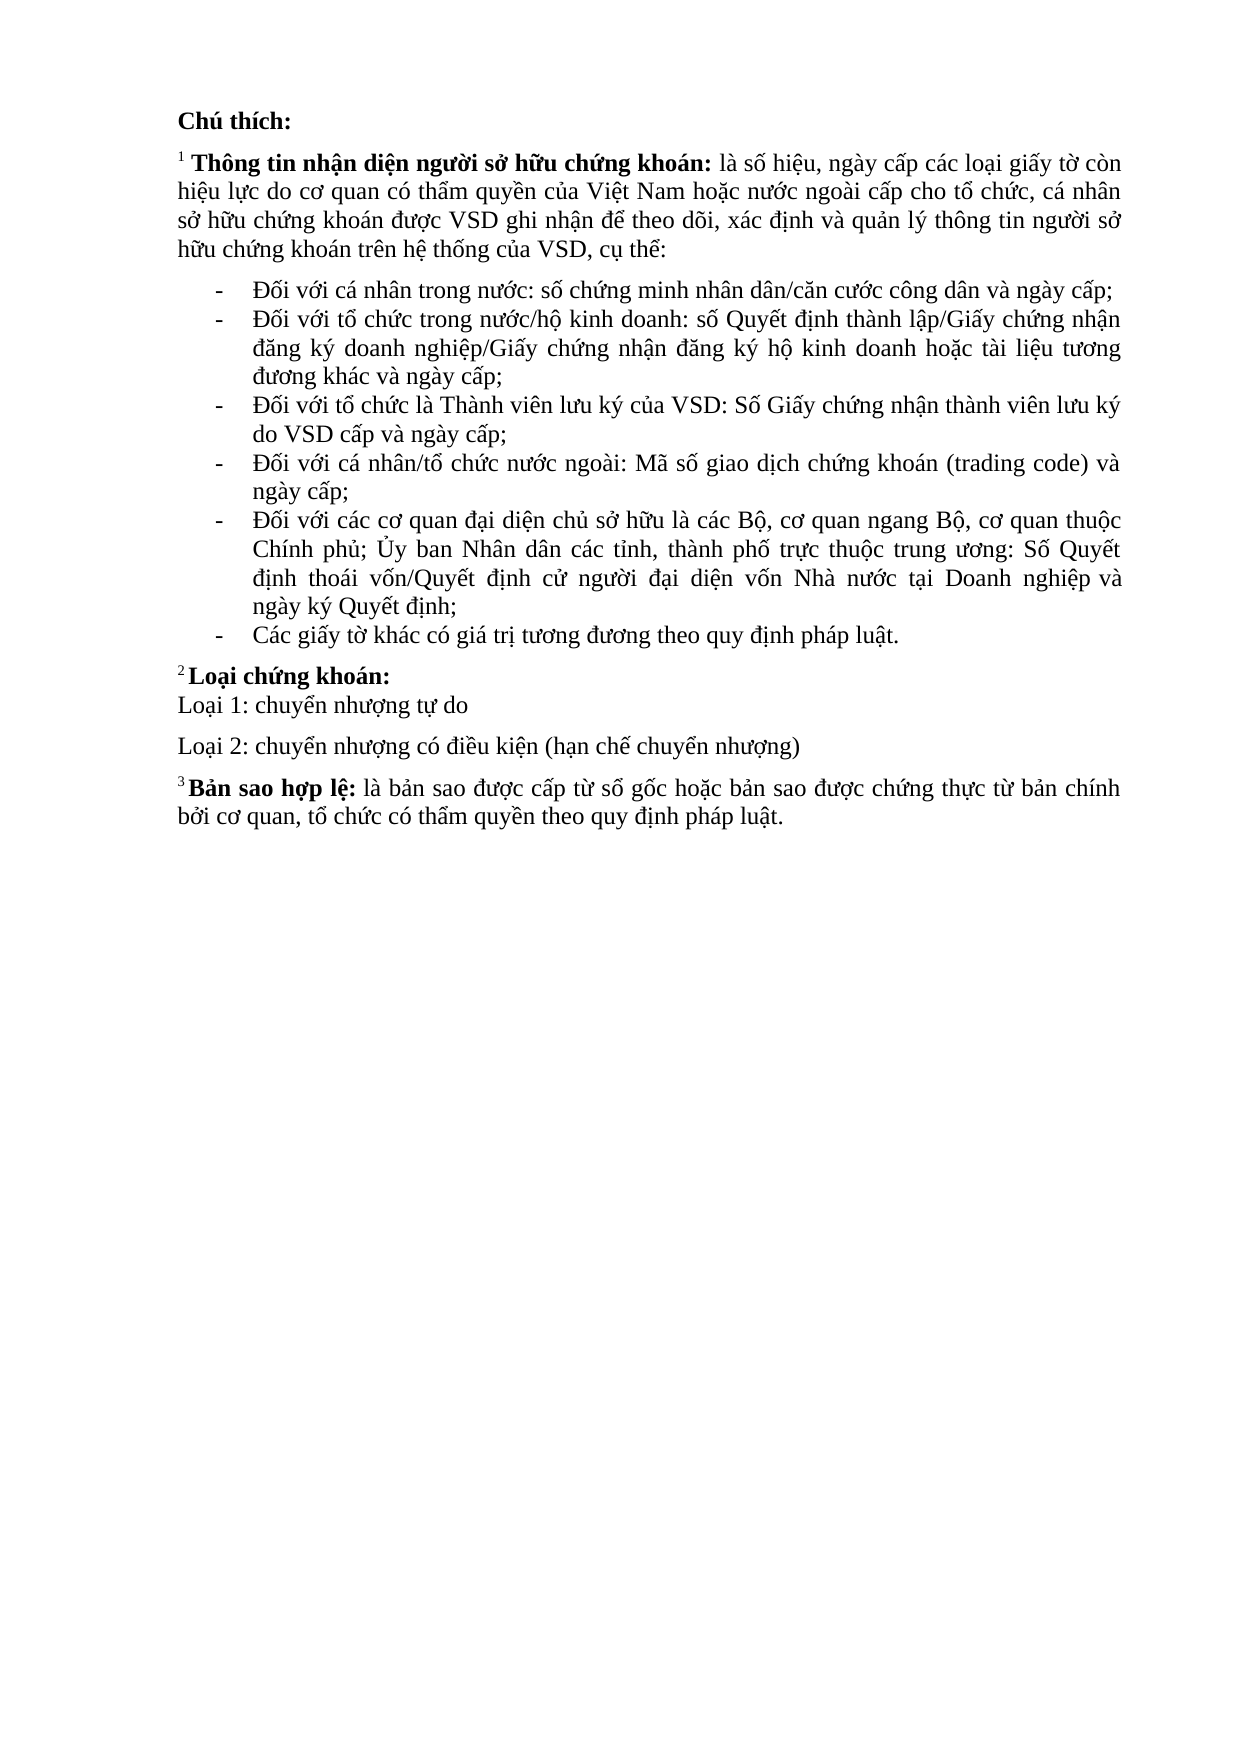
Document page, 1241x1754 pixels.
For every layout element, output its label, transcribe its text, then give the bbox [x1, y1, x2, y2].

text Chú thích: [177, 106, 1122, 135]
list Đối với các cơ quan đại diện chủ sở hữu là các Bộ, cơ quan ngang Bộ, cơ quan thuộc Chính phủ; Ủy ban Nhân dân các tỉnh, thành phố trực thuộc trung ương: Số Quyết định thoái vốn/Quyết định cử người đại diện vốn Nhà nước tại Doanh nghiệp và ngày ký Quyết định; [215, 505, 1122, 620]
text Loại 1: chuyển nhượng tự do [177, 690, 1122, 719]
text 3 Bản sao hợp lệ: là bản sao được cấp từ sổ gốc hoặc bản sao được chứng thực từ bản chính bởi cơ quan, tổ chức có thẩm quyền theo quy định pháp luật. [177, 773, 1122, 830]
list Đối với cá nhân/tổ chức nước ngoài: Mã số giao dịch chứng khoán (trading code) và ngày cấp; [215, 448, 1122, 505]
text 1 Thông tin nhận diện người sở hữu chứng khoán: là số hiệu, ngày cấp các loại giấy tờ còn hiệu lực do cơ quan có thẩm quyền của Việt Nam hoặc nước ngoài cấp cho tổ chức, cá nhân sở hữu chứng khoán được VSD ghi nhận để theo dõi, xác định và quản lý thông tin người sở hữu chứng khoán trên hệ thống của VSD, cụ thể: [177, 148, 1122, 263]
list Đối với tổ chức trong nước/hộ kinh doanh: số Quyết định thành lập/Giấy chứng nhận đăng ký doanh nghiệp/Giấy chứng nhận đăng ký hộ kinh doanh hoặc tài liệu tương đương khác và ngày cấp; [215, 304, 1122, 390]
list Đối với tổ chức là Thành viên lưu ký của VSD: Số Giấy chứng nhận thành viên lưu ký do VSD cấp và ngày cấp; [215, 390, 1122, 448]
list Các giấy tờ khác có giá trị tương đương theo quy định pháp luật. [215, 620, 1122, 649]
text Loại 2: chuyển nhượng có điều kiện (hạn chế chuyển nhượng) [177, 731, 1122, 760]
list Đối với cá nhân trong nước: số chứng minh nhân dân/căn cước công dân và ngày cấp; [215, 275, 1122, 304]
text 2 Loại chứng khoán: [177, 661, 1122, 690]
